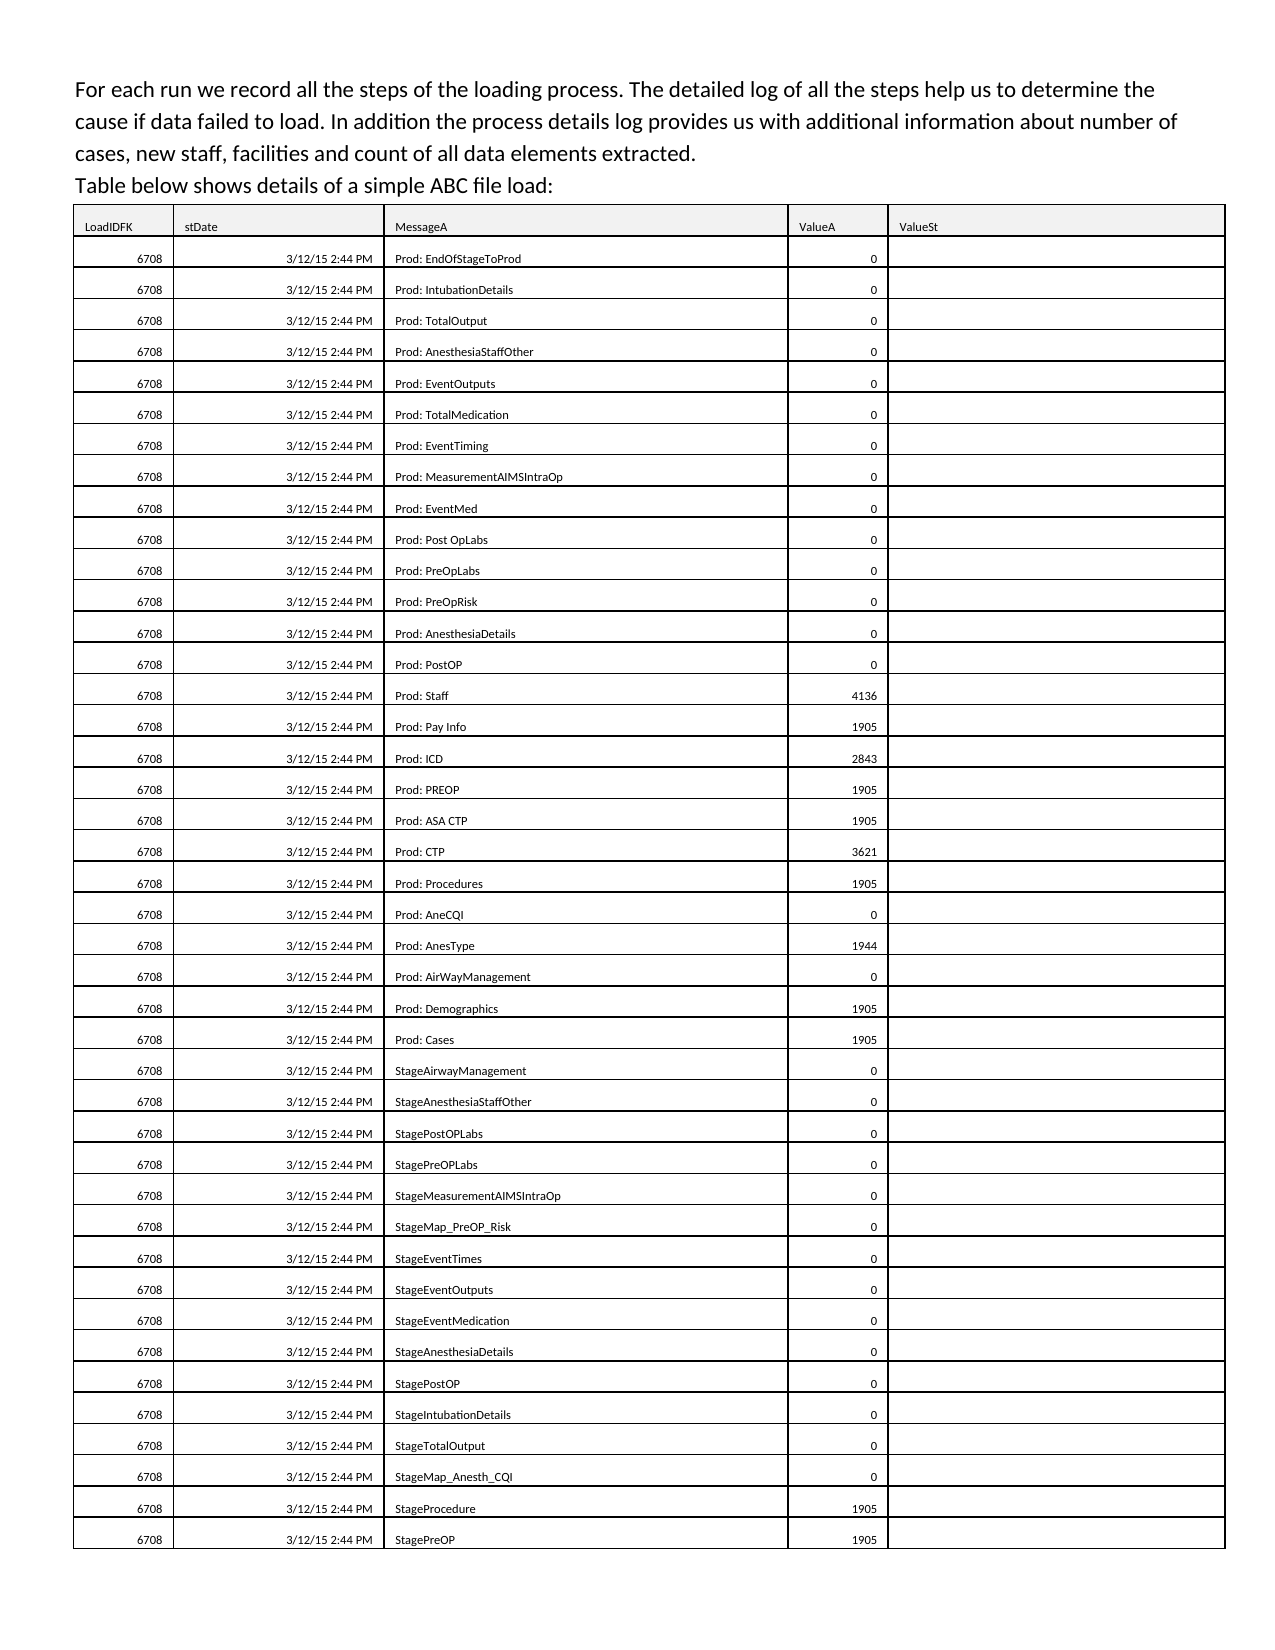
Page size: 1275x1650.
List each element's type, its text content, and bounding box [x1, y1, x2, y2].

table_cell 3/12/15 2:44 PM [174, 1518, 383, 1547]
table_cell 3/12/15 2:44 PM [174, 1487, 383, 1516]
table_header MessageA [385, 205, 787, 235]
table_cell Prod: AnesthesiaStaffOther [385, 330, 787, 360]
table_cell 0 [789, 955, 887, 985]
table_cell 0 [789, 643, 887, 672]
table_cell 0 [789, 455, 887, 485]
table_cell 3/12/15 2:44 PM [174, 674, 383, 704]
table_cell 3/12/15 2:44 PM [174, 955, 383, 985]
table_cell 0 [789, 1393, 887, 1422]
table_cell [889, 1487, 1224, 1516]
table_cell 1905 [789, 987, 887, 1016]
text For each run we record all the steps of the loading process. The detailed log of all the steps help us to determine the cause if data failed to load. In addition the process details log provides us with additional information about number of cases, new staff, facilities and count of all data elements extracted. [75, 75, 1200, 167]
table_cell 3/12/15 2:44 PM [174, 1018, 383, 1047]
table_cell 0 [789, 893, 887, 922]
table_cell 6708 [74, 299, 173, 329]
table_cell Prod: PREOP [385, 768, 787, 797]
table_cell StageAnesthesiaDetails [385, 1330, 787, 1360]
table_cell [889, 362, 1224, 391]
table_cell 6708 [74, 1143, 173, 1172]
table_cell 3/12/15 2:44 PM [174, 1143, 383, 1172]
table_cell 0 [789, 362, 887, 391]
table_cell 6708 [74, 1018, 173, 1047]
table_cell 1905 [789, 799, 887, 829]
table_cell 6708 [74, 393, 173, 422]
table_cell 0 [789, 580, 887, 610]
table_cell 1905 [789, 1487, 887, 1516]
table_cell 3/12/15 2:44 PM [174, 1205, 383, 1235]
table_cell 0 [789, 1299, 887, 1329]
table_cell [889, 924, 1224, 954]
table_cell 0 [789, 1455, 887, 1485]
table_cell 2843 [789, 737, 887, 766]
table_cell 3/12/15 2:44 PM [174, 768, 383, 797]
table_cell 0 [789, 487, 887, 516]
table_cell 3/12/15 2:44 PM [174, 987, 383, 1016]
table_cell [889, 1205, 1224, 1235]
table_cell 3/12/15 2:44 PM [174, 580, 383, 610]
table_cell [889, 518, 1224, 547]
table_cell Prod: Procedures [385, 862, 787, 891]
table_cell 3/12/15 2:44 PM [174, 455, 383, 485]
table_cell 3/12/15 2:44 PM [174, 1424, 383, 1454]
table_cell Prod: EndOfStageToProd [385, 237, 787, 266]
table_cell 6708 [74, 1049, 173, 1079]
table_cell Prod: AnesthesiaDetails [385, 612, 787, 641]
table_cell StagePreOPLabs [385, 1143, 787, 1172]
table_cell [889, 237, 1224, 266]
table_cell [889, 737, 1224, 766]
table_cell [889, 893, 1224, 922]
table_cell [889, 1362, 1224, 1391]
table_cell 6708 [74, 1268, 173, 1297]
table_cell StageMeasurementAIMSIntraOp [385, 1174, 787, 1204]
table_cell StageProcedure [385, 1487, 787, 1516]
table_cell 3/12/15 2:44 PM [174, 362, 383, 391]
table_cell 1905 [789, 705, 887, 735]
table_cell 0 [789, 330, 887, 360]
table_cell [889, 1424, 1224, 1454]
table_cell Prod: TotalOutput [385, 299, 787, 329]
table_cell 6708 [74, 674, 173, 704]
table_cell 3/12/15 2:44 PM [174, 1455, 383, 1485]
table_header LoadIDFK [74, 205, 173, 235]
table_cell 0 [789, 549, 887, 579]
table_cell 6708 [74, 518, 173, 547]
table_cell 1944 [789, 924, 887, 954]
table_cell 6708 [74, 955, 173, 985]
table_cell Prod: Staff [385, 674, 787, 704]
table_cell 0 [789, 268, 887, 297]
table_cell StagePostOP [385, 1362, 787, 1391]
table_cell 3/12/15 2:44 PM [174, 1080, 383, 1110]
table_cell 3/12/15 2:44 PM [174, 1112, 383, 1141]
table_cell [889, 987, 1224, 1016]
table_cell [889, 299, 1224, 329]
table_cell 6708 [74, 1299, 173, 1329]
table_cell 0 [789, 1268, 887, 1297]
table_cell [889, 1112, 1224, 1141]
table_cell 6708 [74, 237, 173, 266]
table_cell Prod: Pay Info [385, 705, 787, 735]
table_cell [889, 643, 1224, 672]
table_cell 0 [789, 1080, 887, 1110]
table_cell [889, 705, 1224, 735]
table_cell 6708 [74, 330, 173, 360]
table_cell [889, 455, 1224, 485]
table_cell Prod: ASA CTP [385, 799, 787, 829]
table_cell StageEventOutputs [385, 1268, 787, 1297]
table_cell [889, 862, 1224, 891]
table_cell [889, 674, 1224, 704]
table_cell Prod: ICD [385, 737, 787, 766]
table_cell StagePreOP [385, 1518, 787, 1547]
table_cell 6708 [74, 580, 173, 610]
table_cell 3/12/15 2:44 PM [174, 893, 383, 922]
table_cell 1905 [789, 862, 887, 891]
table_cell 6708 [74, 1205, 173, 1235]
table_cell 3/12/15 2:44 PM [174, 643, 383, 672]
table_cell 3/12/15 2:44 PM [174, 737, 383, 766]
table_cell Prod: CTP [385, 830, 787, 860]
table_cell 6708 [74, 487, 173, 516]
table_cell 6708 [74, 768, 173, 797]
table_cell 6708 [74, 549, 173, 579]
table_cell 3/12/15 2:44 PM [174, 549, 383, 579]
table_cell StageAirwayManagement [385, 1049, 787, 1079]
table_cell [889, 799, 1224, 829]
table_cell 6708 [74, 1518, 173, 1547]
table_cell 1905 [789, 1518, 887, 1547]
table_cell 0 [789, 424, 887, 454]
table_cell 3/12/15 2:44 PM [174, 1362, 383, 1391]
table_cell [889, 330, 1224, 360]
table_cell 0 [789, 1112, 887, 1141]
table_cell 1905 [789, 1018, 887, 1047]
table_cell 3/12/15 2:44 PM [174, 299, 383, 329]
table_cell [889, 1455, 1224, 1485]
table_cell [889, 393, 1224, 422]
table_cell 0 [789, 1205, 887, 1235]
table_cell Prod: PreOpLabs [385, 549, 787, 579]
table_cell 6708 [74, 1362, 173, 1391]
table_cell 6708 [74, 1330, 173, 1360]
table_cell 0 [789, 237, 887, 266]
table_cell 3/12/15 2:44 PM [174, 924, 383, 954]
table_cell [889, 268, 1224, 297]
table_cell 6708 [74, 1424, 173, 1454]
table_cell [889, 1080, 1224, 1110]
table_cell Prod: EventMed [385, 487, 787, 516]
table_cell 6708 [74, 799, 173, 829]
table_cell [889, 768, 1224, 797]
table_cell [889, 1237, 1224, 1266]
table_cell 0 [789, 1237, 887, 1266]
table_cell 3/12/15 2:44 PM [174, 1237, 383, 1266]
table_cell Prod: PostOP [385, 643, 787, 672]
table_cell [889, 1143, 1224, 1172]
table_cell 3/12/15 2:44 PM [174, 1299, 383, 1329]
table_cell 6708 [74, 1174, 173, 1204]
table_cell [889, 1049, 1224, 1079]
table_cell [889, 549, 1224, 579]
table_cell 6708 [74, 268, 173, 297]
table_cell Prod: IntubationDetails [385, 268, 787, 297]
table_cell 1905 [789, 768, 887, 797]
table_cell 6708 [74, 612, 173, 641]
table_cell 3/12/15 2:44 PM [174, 1174, 383, 1204]
table_cell [889, 424, 1224, 454]
table_cell 6708 [74, 862, 173, 891]
table_cell Prod: Cases [385, 1018, 787, 1047]
table_cell 0 [789, 1143, 887, 1172]
table_cell 3/12/15 2:44 PM [174, 612, 383, 641]
table_cell 3/12/15 2:44 PM [174, 1049, 383, 1079]
table_cell 3/12/15 2:44 PM [174, 237, 383, 266]
table_cell 3/12/15 2:44 PM [174, 830, 383, 860]
table_cell 0 [789, 299, 887, 329]
table_cell 6708 [74, 1487, 173, 1516]
table_cell 3/12/15 2:44 PM [174, 799, 383, 829]
table_cell [889, 955, 1224, 985]
table_cell 6708 [74, 705, 173, 735]
table_cell 3/12/15 2:44 PM [174, 1393, 383, 1422]
table_cell 6708 [74, 737, 173, 766]
table_cell Prod: PreOpRisk [385, 580, 787, 610]
table_cell 6708 [74, 1237, 173, 1266]
table_cell 3/12/15 2:44 PM [174, 424, 383, 454]
table_cell [889, 1299, 1224, 1329]
table_cell [889, 1518, 1224, 1547]
table_header ValueA [789, 205, 887, 235]
table_cell Prod: AneCQI [385, 893, 787, 922]
table_cell [889, 1393, 1224, 1422]
table_header stDate [174, 205, 383, 235]
table_cell 6708 [74, 1080, 173, 1110]
table_cell 6708 [74, 362, 173, 391]
table_cell Prod: AnesType [385, 924, 787, 954]
table_cell StageAnesthesiaStaffOther [385, 1080, 787, 1110]
table_cell 3/12/15 2:44 PM [174, 487, 383, 516]
table_cell 6708 [74, 1455, 173, 1485]
table_cell 0 [789, 1424, 887, 1454]
table_cell Prod: AirWayManagement [385, 955, 787, 985]
table_cell 3/12/15 2:44 PM [174, 705, 383, 735]
table_cell StagePostOPLabs [385, 1112, 787, 1141]
table_cell 4136 [789, 674, 887, 704]
table_cell Prod: Post OpLabs [385, 518, 787, 547]
table_cell [889, 1268, 1224, 1297]
table_cell StageIntubationDetails [385, 1393, 787, 1422]
table_cell [889, 830, 1224, 860]
table_cell Prod: EventOutputs [385, 362, 787, 391]
table_cell 0 [789, 1049, 887, 1079]
table_cell 3/12/15 2:44 PM [174, 393, 383, 422]
table_cell [889, 1174, 1224, 1204]
table_cell 3/12/15 2:44 PM [174, 268, 383, 297]
table_cell 0 [789, 1330, 887, 1360]
table_cell 3/12/15 2:44 PM [174, 330, 383, 360]
table_cell 0 [789, 393, 887, 422]
table_cell 6708 [74, 643, 173, 672]
table_cell Prod: TotalMedication [385, 393, 787, 422]
table_cell StageMap_PreOP_Risk [385, 1205, 787, 1235]
table_cell Prod: EventTiming [385, 424, 787, 454]
table_cell 0 [789, 518, 887, 547]
table_cell StageMap_Anesth_CQI [385, 1455, 787, 1485]
table_cell [889, 1330, 1224, 1360]
table_cell 6708 [74, 455, 173, 485]
table_cell 6708 [74, 987, 173, 1016]
table_cell Prod: MeasurementAIMSIntraOp [385, 455, 787, 485]
text Table below shows details of a simple ABC file load: [75, 172, 1200, 199]
table_cell 3/12/15 2:44 PM [174, 518, 383, 547]
table_cell [889, 612, 1224, 641]
table_cell 3/12/15 2:44 PM [174, 862, 383, 891]
table_cell 6708 [74, 893, 173, 922]
table_cell StageEventMedication [385, 1299, 787, 1329]
table_cell 0 [789, 1362, 887, 1391]
table_cell 6708 [74, 1112, 173, 1141]
table_cell 6708 [74, 830, 173, 860]
table_cell [889, 1018, 1224, 1047]
table_cell 0 [789, 1174, 887, 1204]
table_cell Prod: Demographics [385, 987, 787, 1016]
table_cell StageEventTimes [385, 1237, 787, 1266]
table_cell 3621 [789, 830, 887, 860]
table_cell 3/12/15 2:44 PM [174, 1330, 383, 1360]
table_cell [889, 580, 1224, 610]
table_header ValueSt [889, 205, 1224, 235]
table_cell 6708 [74, 924, 173, 954]
table_cell 6708 [74, 1393, 173, 1422]
table_cell 3/12/15 2:44 PM [174, 1268, 383, 1297]
table_cell [889, 487, 1224, 516]
table_cell StageTotalOutput [385, 1424, 787, 1454]
table_cell 6708 [74, 424, 173, 454]
table_cell 0 [789, 612, 887, 641]
